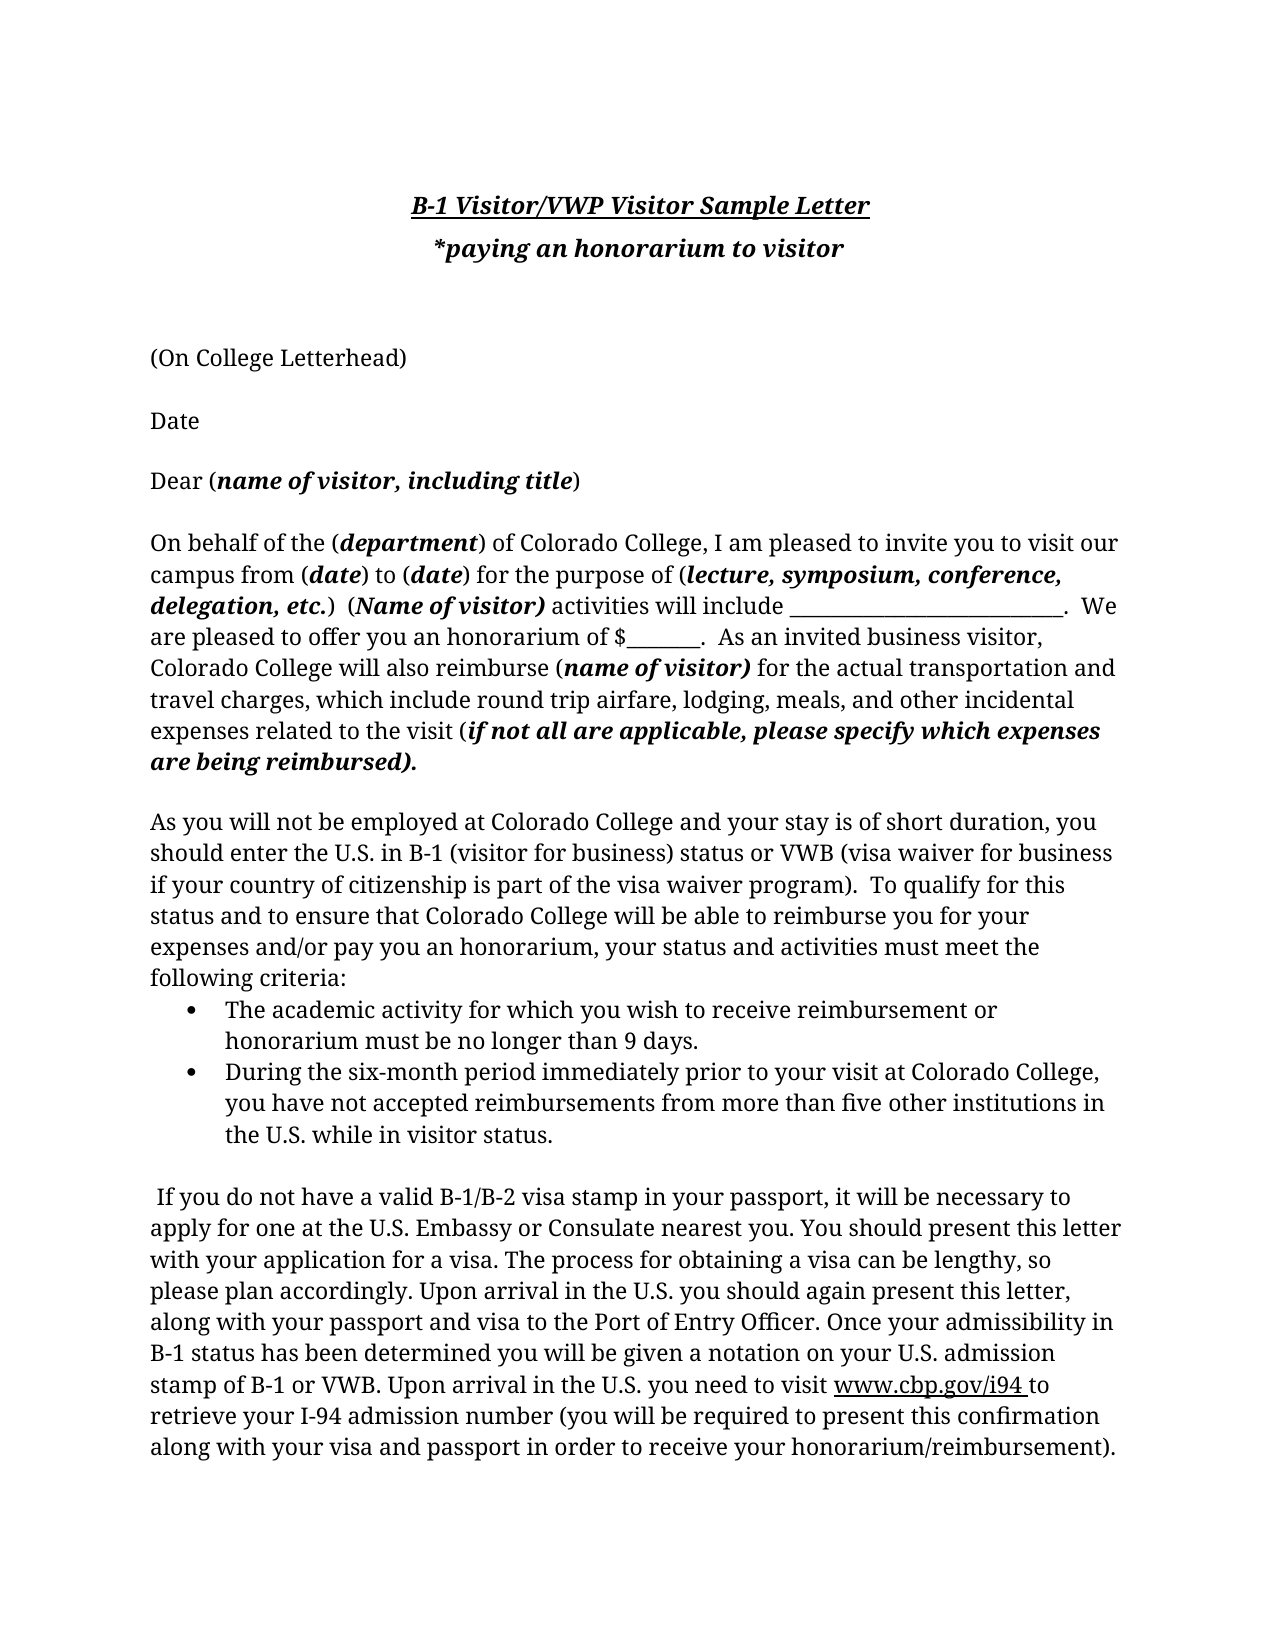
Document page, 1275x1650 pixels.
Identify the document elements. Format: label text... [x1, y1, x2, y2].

text Date [150, 405, 1125, 436]
text On behalf of the (department) of Colorado College, I am pleased to invite you to visit our campus from (date) to (date) for the purpose of (lecture, symposium, conference, delegation, etc.) (Name of visitor) activities will include __________________________. We are pleased to offer you an honorarium of $_______. As an invited business visitor, Colorado College will also reimburse (name of visitor) for the actual transportation and travel charges, which include round trip airfare, lodging, meals, and other incidental expenses related to the visit (if not all are applicable, please specify which expenses are being reimbursed). [150, 527, 1125, 777]
text As you will not be employed at Colorado College and your stay is of short duration, you should enter the U.S. in B-1 (visitor for business) status or VWB (visa waiver for business if your country of citizenship is part of the visa waiver program). To qualify for this status and to ensure that Colorado College will be able to reimburse you for your expenses and/or pay you an honorarium, your status and activities must meet the following criteria: [150, 806, 1125, 994]
list During the six-month period immediately prior to your visit at Colorado College, you have not accepted reimbursements from more than five other institutions in the U.S. while in visitor status. [187, 1056, 1125, 1150]
text If you do not have a valid B-1/B-2 visa stamp in your passport, it will be necessary to apply for one at the U.S. Embassy or Consulate nearest you. You should present this letter with your application for a visa. The process for obtaining a visa can be lengthy, so please plan accordingly. Upon arrival in the U.S. you should again present this letter, along with your passport and visa to the Port of Entry Officer. Once your admissibility in B-1 status has been determined you will be given a notation on your U.S. admission stamp of B-1 or VWB. Upon arrival in the U.S. you need to visit www.cbp.gov/i94 to retrieve your I-94 admission number (you will be required to present this confirmation along with your visa and passport in order to receive your honorarium/reimbursement). [150, 1181, 1125, 1462]
text Dear (name of visitor, including title) [150, 465, 1125, 496]
text (On College Letterhead) [150, 342, 1125, 374]
list The academic activity for which you wish to receive reimbursement or honorarium must be no longer than 9 days. [187, 994, 1125, 1056]
text B-1 Visitor/VWP Visitor Sample Letter [150, 189, 1125, 222]
text *paying an honorarium to visitor [150, 232, 1125, 265]
